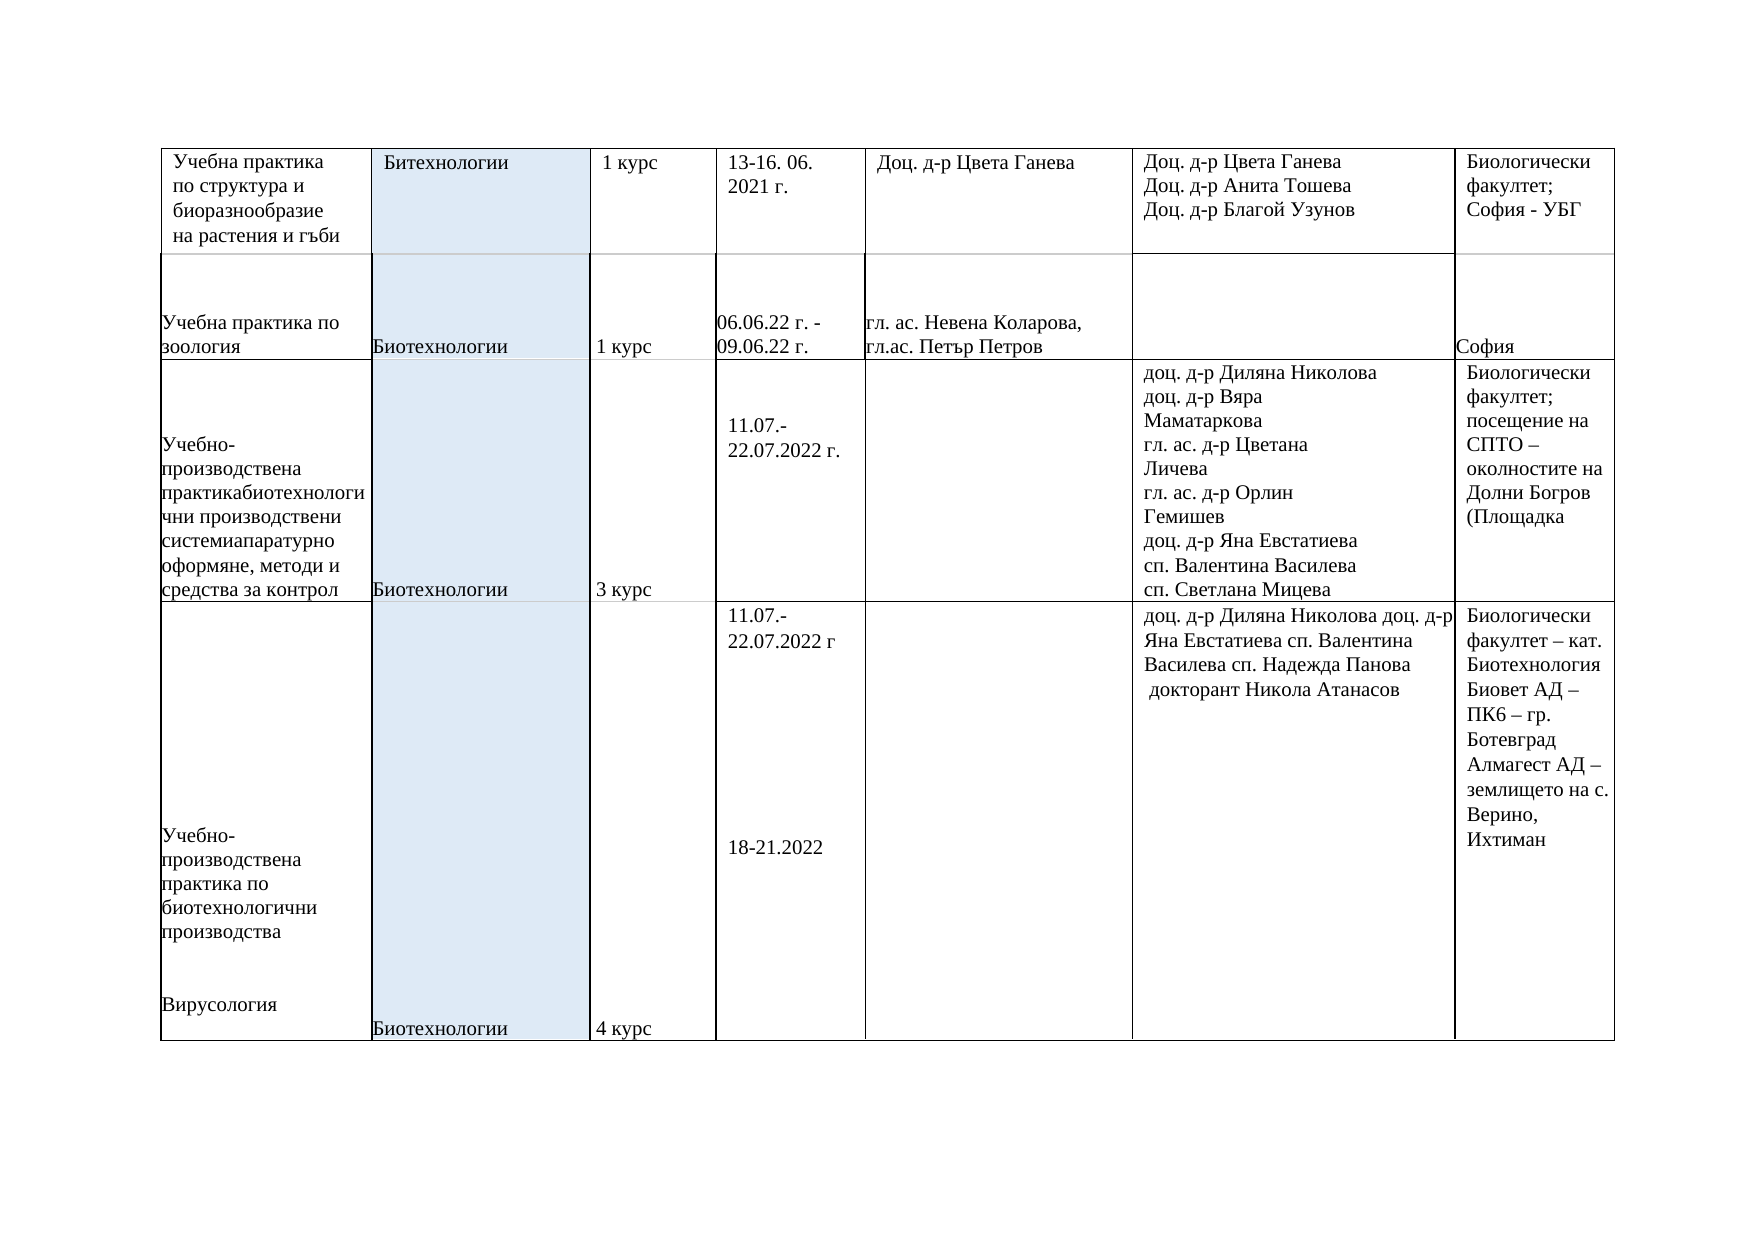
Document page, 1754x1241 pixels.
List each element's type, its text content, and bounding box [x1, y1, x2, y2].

table_cell [866, 602, 1132, 1039]
table_cell 11.07.- 22.07.2022 г 18-21.2022 [717, 602, 865, 1039]
table_header Биологически факултет; София - УБГ [1456, 149, 1614, 253]
table_header Битехнологии [372, 149, 590, 253]
table_cell [866, 360, 1132, 601]
table_cell [1133, 254, 1454, 358]
table_cell София [1456, 255, 1614, 358]
table_cell доц. д-р Диляна Николова доц. д-р Вяра Маматаркова гл. ас. д-р Цветана Личева гл. ас. д-р Орлин Гемишев доц. д-р Яна Евстатиева сп. Валентина Василева сп. Светлана Мицева [1133, 360, 1454, 601]
table_cell гл. ас. Невена Коларова, гл.ас. Петър Петров [866, 255, 1132, 358]
table_cell 06.06.22 г. - 09.06.22 г. [717, 255, 864, 358]
table_cell 1 курс [591, 255, 715, 358]
table_cell Биотехнологии [373, 602, 589, 1039]
table_cell Биологически факултет; посещение на СПТО – околностите на Долни Богров (Площадка [1456, 360, 1614, 601]
table_cell 3 курс [591, 360, 715, 601]
table_header Доц. д-р Цвета Ганева [866, 149, 1132, 253]
table_header 1 курс [591, 149, 716, 253]
table_header Доц. д-р Цвета Ганева Доц. д-р Анита Тошева Доц. д-р Благой Узунов [1133, 149, 1454, 253]
table_cell Биологически факултет – кат. Биотехнология Биовет АД – ПК6 – гр. Ботевград Алмагест АД – землището на с. Верино, Ихтиман [1456, 602, 1614, 1039]
table_header 13-16. 06. 2021 г. [717, 149, 865, 253]
table_cell Биотехнологии [373, 255, 589, 358]
table_cell Учебна практика по зоология [162, 255, 371, 358]
table_cell Биотехнологии [373, 360, 589, 601]
table_cell 4 курс [591, 602, 715, 1039]
table_cell Учебно-производствена практика по биотехнологични производства Вирусология [162, 602, 371, 1039]
table_cell 11.07.- 22.07.2022 г. [717, 360, 865, 601]
table_cell доц. д-р Диляна Николова доц. д-р Яна Евстатиева сп. Валентина Василева сп. Надежда Панова докторант Никола Атанасов [1133, 602, 1454, 1039]
table_cell Учебно-производствена практикабиотехнологични производствени системиапаратурно оформяне, методи и средства за контрол [162, 360, 371, 601]
table_header Учебна практика по структура и биоразнообразие на растения и гъби [162, 149, 371, 253]
